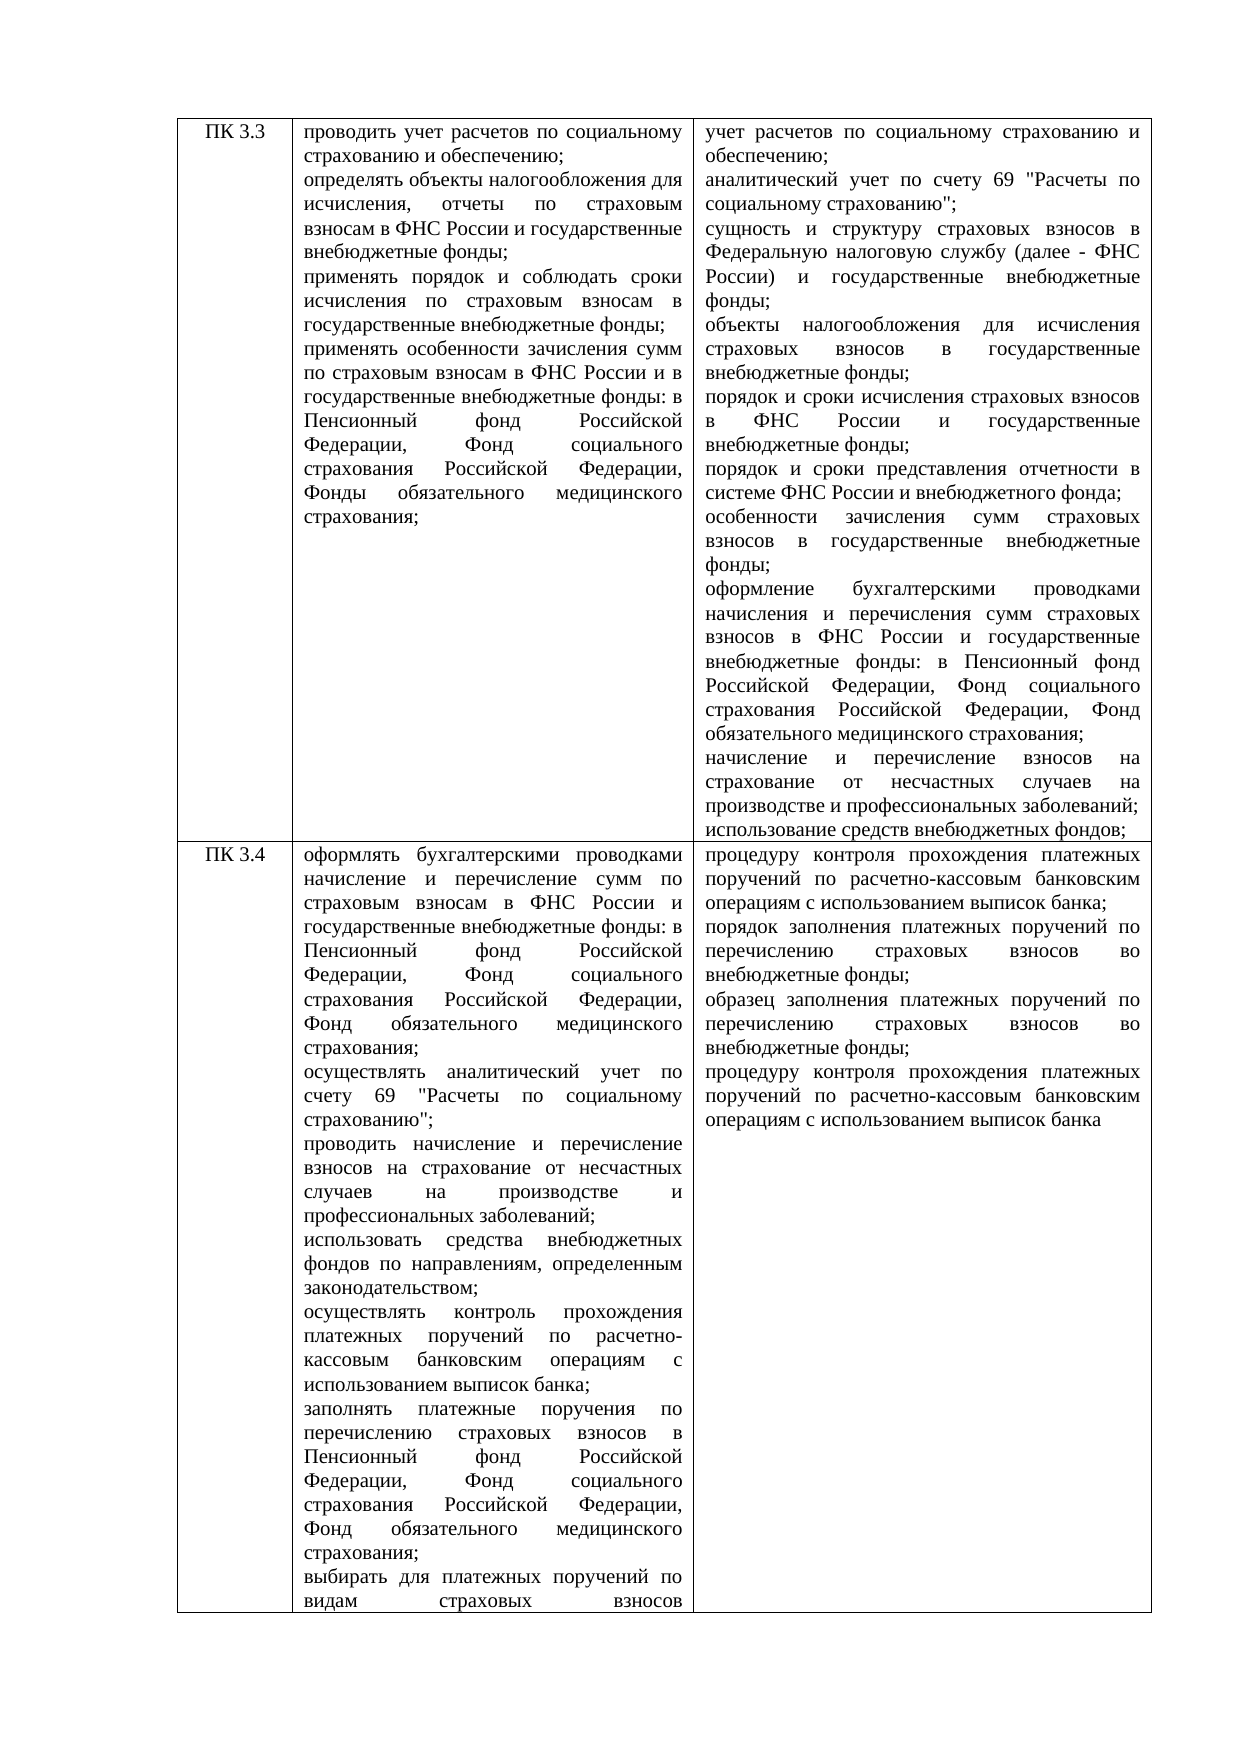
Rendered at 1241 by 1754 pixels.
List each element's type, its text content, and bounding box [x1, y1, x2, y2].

table_cell учет расчетов по социальному страхованию и обеспечению; аналитический учет по счету 69 "Расчеты по социальному страхованию"; сущность и структуру страховых взносов в Федеральную налоговую службу (далее - ФНС России) и государственные внебюджетные фонды; объекты налогообложения для исчисления страховых взносов в государственные внебюджетные фонды; порядок и сроки исчисления страховых взносов в ФНС России и государственные внебюджетные фонды; порядок и сроки представления отчетности в системе ФНС России и внебюджетного фонда; особенности зачисления сумм страховых взносов в государственные внебюджетные фонды; оформление бухгалтерскими проводками начисления и перечисления сумм страховых взносов в ФНС России и государственные внебюджетные фонды: в Пенсионный фонд Российской Федерации, Фонд социального страхования Российской Федерации, Фонд обязательного медицинского страхования; начисление и перечисление взносов на страхование от несчастных случаев на производстве и профессиональных заболеваний; использование средств внебюджетных фондов; [694, 119, 1151, 841]
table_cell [293, 842, 693, 1612]
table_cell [694, 842, 1151, 1612]
table_cell проводить учет расчетов по социальному страхованию и обеспечению; определять объекты налогообложения для исчисления, отчеты по страховым взносам в ФНС России и государственные внебюджетные фонды; применять порядок и соблюдать сроки исчисления по страховым взносам в государственные внебюджетные фонды; применять особенности зачисления сумм по страховым взносам в ФНС России и в государственные внебюджетные фонды: в Пенсионный фонд Российской Федерации, Фонд социального страхования Российской Федерации, Фонды обязательного медицинского страхования; [293, 119, 693, 841]
table_cell ПК 3.3 [178, 119, 292, 841]
table_cell ПК 3.4 [178, 842, 292, 1612]
